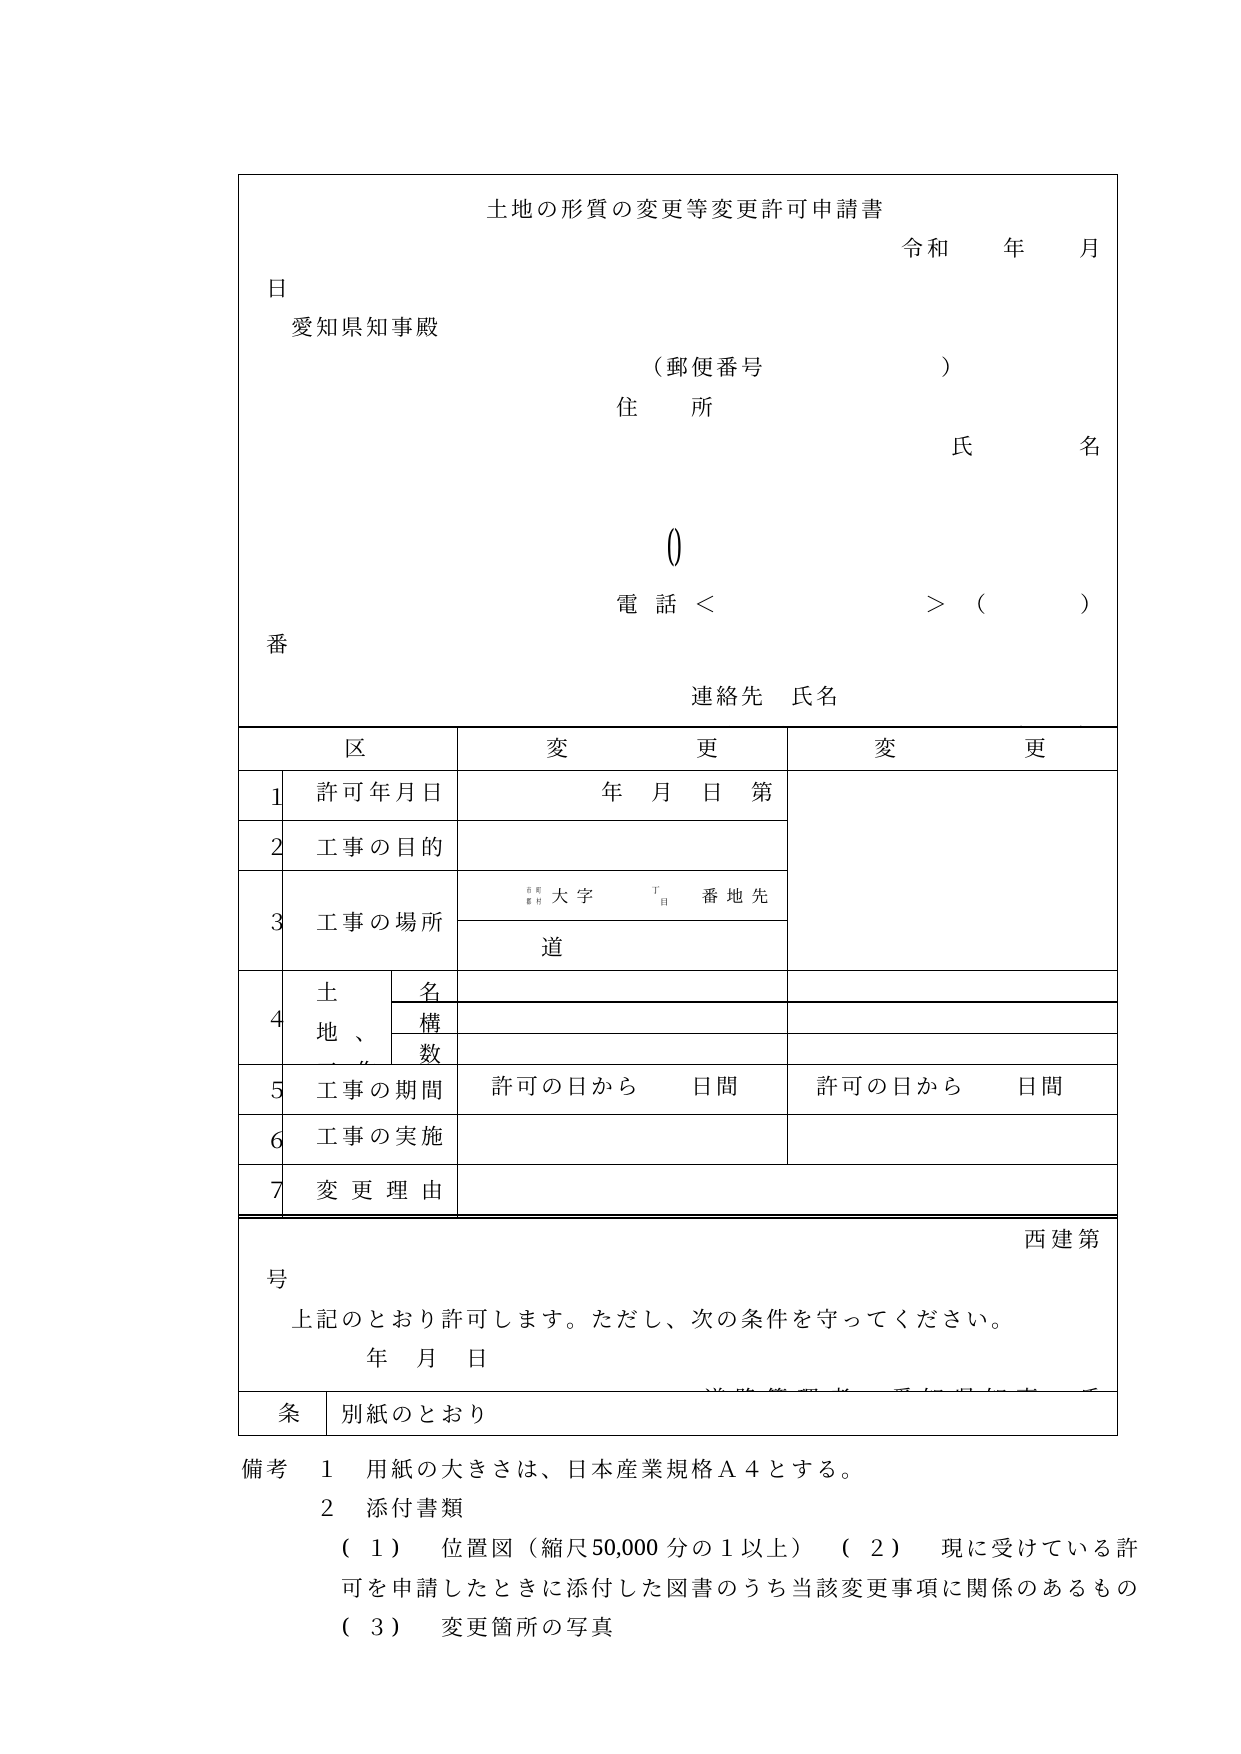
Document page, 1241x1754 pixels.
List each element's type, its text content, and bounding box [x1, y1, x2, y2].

table_cell [788, 1034, 1117, 1064]
table_cell 許可年月日及び番号 [283, 771, 457, 820]
text ２ 添付書類 [217, 1488, 1142, 1527]
table_cell 区 分 [239, 728, 457, 770]
table_cell 条 件 [239, 1392, 326, 1434]
table_cell 道 [458, 921, 787, 970]
table_cell 名称 [392, 971, 457, 1001]
table_cell ３ [239, 871, 282, 970]
table_cell ４ [239, 971, 282, 1064]
table_cell [458, 1165, 1117, 1214]
table_cell [458, 1034, 787, 1064]
table_cell [788, 771, 1117, 970]
table_cell [788, 1115, 1117, 1164]
table_cell 変 更 前 [458, 728, 787, 770]
table_cell [458, 1115, 787, 1164]
text (１) 位置図（縮尺50,000分の１以上） (２) 現に受けている許可を申請したときに添付した図書のうち当該変更事項に関係のあるもの (３) 変更箇所の写真 [326, 1527, 1142, 1646]
table_cell 変更理由 [283, 1165, 457, 1214]
table_cell 構造 [392, 1003, 457, 1033]
table_cell ６ [239, 1115, 282, 1164]
table_header 土地の形質の変更等変更許可申請書 令和 年 月 日 愛知県知事殿 （郵便番号 ） 住 所 氏 名 () 電話＜ ＞（ ） 番 連絡先 氏名 電 話 ＜ ＞（ ） 番 ＦＡＸ ＜ ＞（ ） 番 下記のとおり、土地の形質の変更等の工事の変更を許可してください。 記 以上 [239, 175, 1117, 726]
text 備考 １ 用紙の大きさは、日本産業規格Ａ４とする。 [217, 1448, 1142, 1488]
table_cell 許可の日から 日間 年 月 日から 年 月 日まで [458, 1065, 787, 1114]
table_cell [788, 1003, 1117, 1033]
table_cell [458, 971, 787, 1001]
table_cell 工事の実施方法 [283, 1115, 457, 1164]
table_cell 土 地、工作物等 [283, 971, 391, 1064]
table_cell 工事の場所 [283, 871, 457, 970]
table_cell 数量 [392, 1034, 457, 1064]
table_cell 変 更 後 [788, 728, 1117, 770]
table_cell [458, 821, 787, 870]
table_cell 西建第 号 上記のとおり許可します。ただし、次の条件を守ってください。 年 月 日 道路管理者 愛知県知事 氏 名 [239, 1219, 1117, 1391]
table_cell 年 月 日 第 号 [458, 771, 787, 820]
table_cell 工事の期間 [283, 1065, 457, 1114]
table_cell ５ [239, 1065, 282, 1114]
table_cell 工事の目的 [283, 821, 457, 870]
table_cell [788, 971, 1117, 1001]
table_cell 大字 丁目字 番地先 [458, 871, 787, 920]
table_cell 許可の日から 日間 年 月 日から 年 月 日まで [788, 1065, 1117, 1114]
table_cell [458, 1003, 787, 1033]
table_cell 別紙のとおり [327, 1392, 1117, 1434]
table_cell ７ [239, 1165, 282, 1214]
table_cell １ [239, 771, 282, 820]
table_cell ２ [239, 821, 282, 870]
